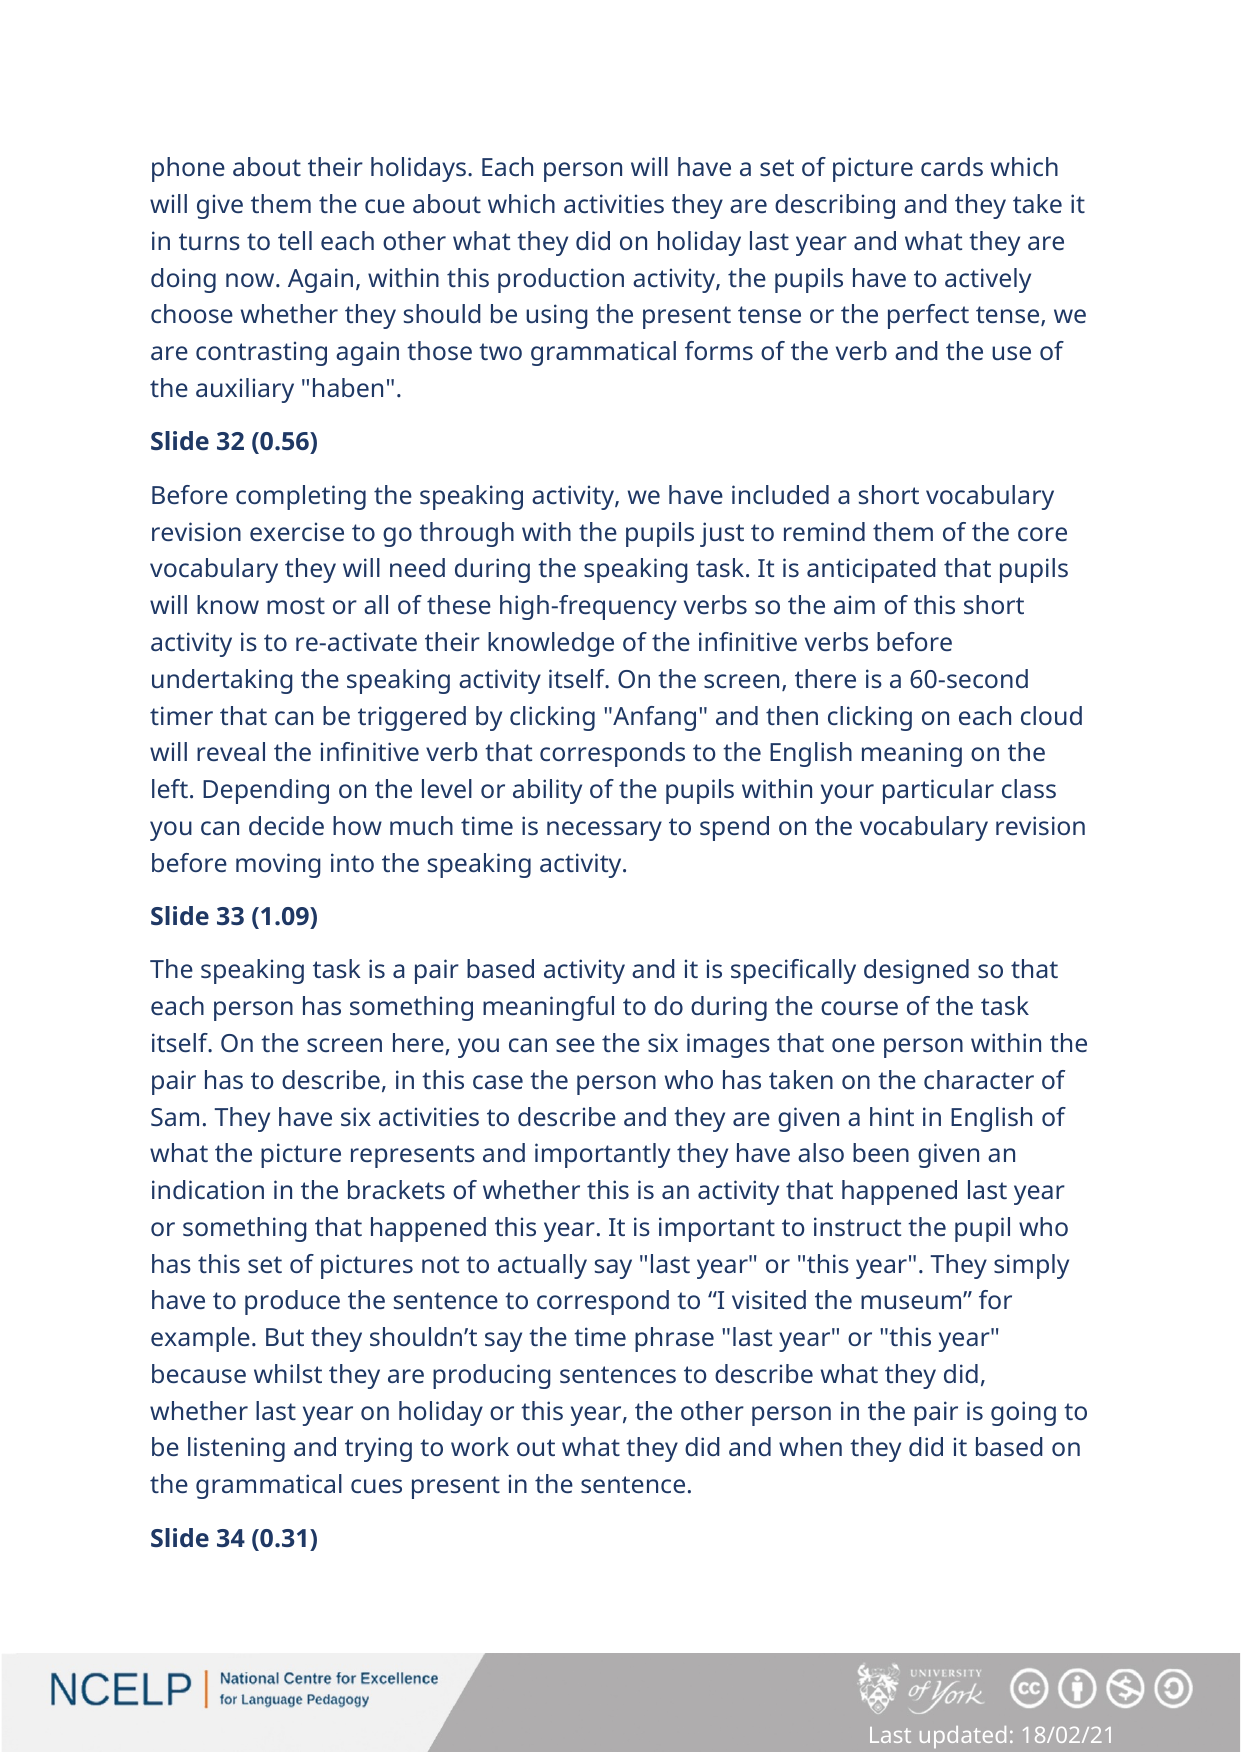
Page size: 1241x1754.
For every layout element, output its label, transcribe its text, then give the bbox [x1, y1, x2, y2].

picture [1, 1653, 1241, 1752]
subtitle Slide 34 (0.31) [150, 1520, 1090, 1554]
subtitle Slide 32 (0.56) [150, 424, 1090, 458]
text The speaking task is a pair based activity and it is specifically designed so that each person has something meaningful to do during the course of the task itself. On the screen here, you can see the six images that one person within the pair has to describe, in this case the person who has taken on the character of Sam. They have six activities to describe and they are given a hint in English of what the picture represents and importantly they have also been given an indication in the brackets of whether this is an activity that happened last year or something that happened this year. It is important to instruct the pupil who has this set of pictures not to actually say "last year" or "this year". They simply have to produce the sentence to correspond to “I visited the museum” for example. But they shouldn’t say the time phrase "last year" or "this year" because whilst they are producing sentences to describe what they did, whether last year on holiday or this year, the other person in the pair is going to be listening and trying to work out what they did and when they did it based on the grammatical cues present in the sentence. [150, 952, 1090, 1501]
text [150, 150, 1090, 405]
text Before completing the speaking activity, we have included a short vocabulary revision exercise to go through with the pupils just to remind them of the core vocabulary they will need during the speaking task. It is anticipated that pupils will know most or all of these high-frequency verbs so the aim of this short activity is to re-activate their knowledge of the infinitive verbs before undertaking the speaking activity itself. On the screen, there is a 60-second timer that can be triggered by clicking "Anfang" and then clicking on each cloud will reveal the infinitive verb that corresponds to the English meaning on the left. Depending on the level or ability of the pupils within your particular class you can decide how much time is necessary to spend on the vocabulary revision before moving into the speaking activity. [150, 477, 1090, 879]
subtitle Slide 33 (1.09) [150, 899, 1090, 933]
